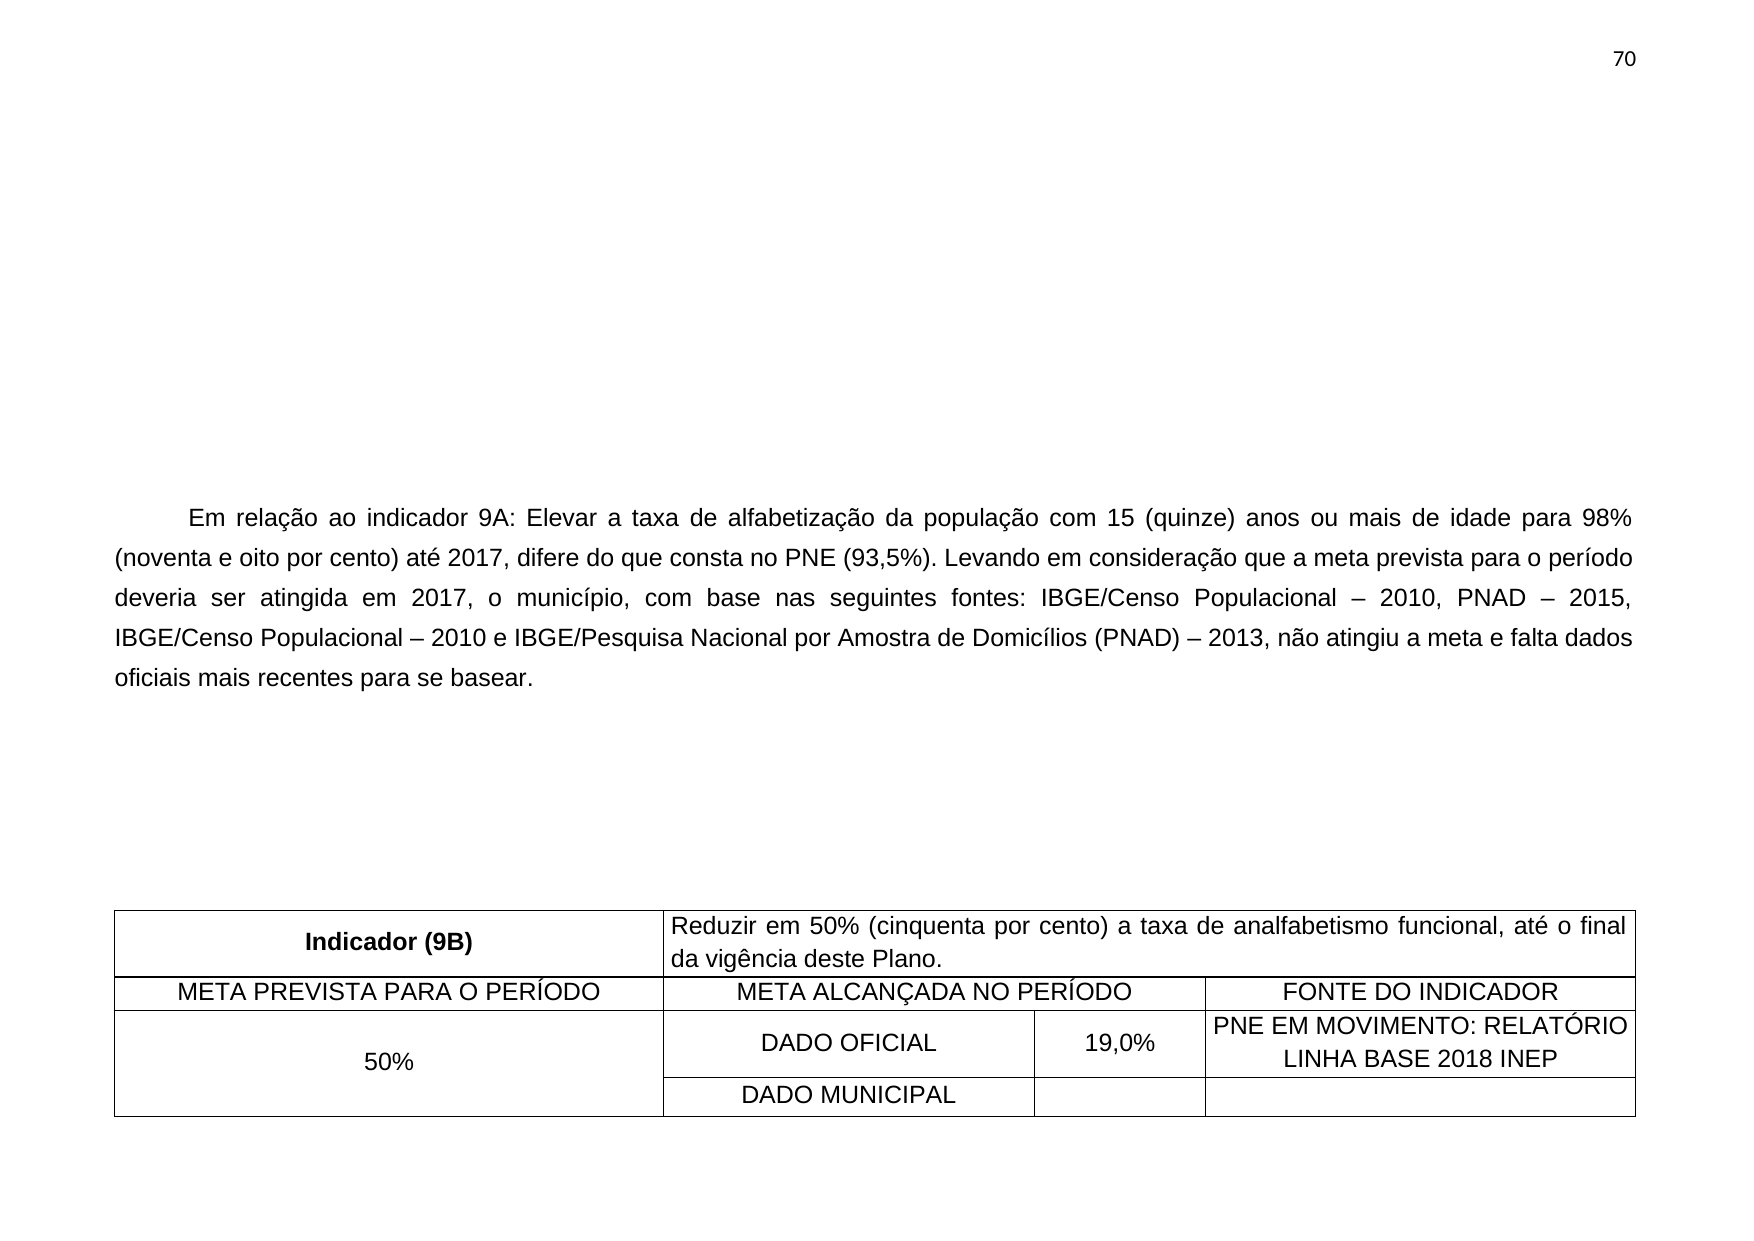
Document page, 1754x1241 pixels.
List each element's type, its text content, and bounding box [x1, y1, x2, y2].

table_header Indicador (9B) [115, 911, 663, 976]
table_header Reduzir em 50% (cinquenta por cento) a taxa de analfabetismo funcional, até o final da vigência deste Plano. [664, 911, 1635, 976]
table_cell DADO MUNICIPAL [664, 1078, 1034, 1116]
table_cell FONTE DO INDICADOR [1206, 978, 1635, 1010]
text Em relação ao indicador 9A: Elevar a taxa de alfabetização da população com 15 (quinze) anos ou mais de idade para 98% (noventa e oito por cento) até 2017, difere do que consta no PNE (93,5%). Levando em consideração que a meta prevista para o período deveria ser atingida em 2017, o município, com base nas seguintes fontes: IBGE/Censo Populacional – 2010, PNAD – 2015, IBGE/Censo Populacional – 2010 e IBGE/Pesquisa Nacional por Amostra de Domicílios (PNAD) – 2013, não atingiu a meta e falta dados oficiais mais recentes para se basear. [114, 492, 1636, 692]
table_cell META ALCANÇADA NO PERÍODO [664, 978, 1205, 1010]
table_cell PNE EM MOVIMENTO: RELATÓRIO LINHA BASE 2018 INEP [1206, 1011, 1635, 1077]
table_cell DADO OFICIAL [664, 1011, 1034, 1077]
table_cell 19,0% [1035, 1011, 1205, 1077]
table_cell [1035, 1078, 1205, 1116]
table_cell META PREVISTA PARA O PERÍODO [115, 978, 663, 1010]
table_cell 50% [115, 1011, 663, 1116]
table_cell [1206, 1078, 1635, 1116]
